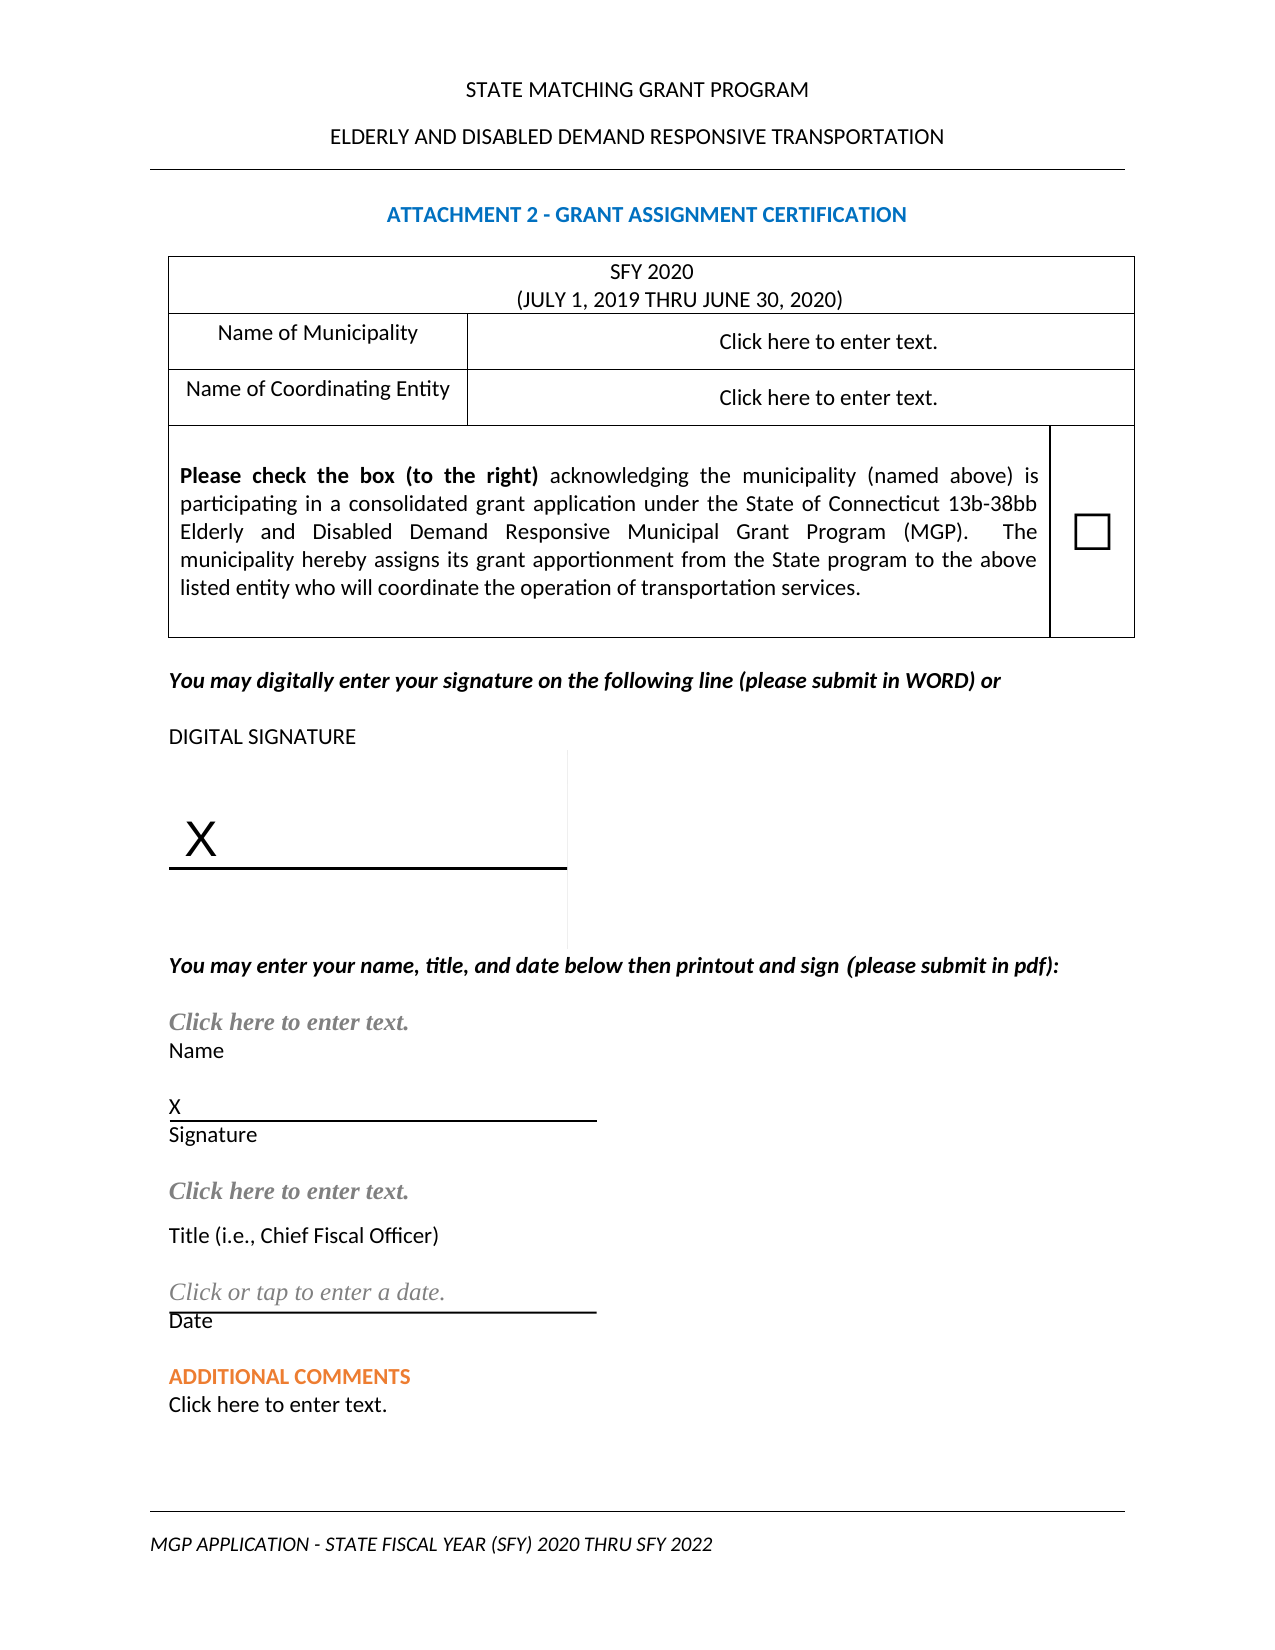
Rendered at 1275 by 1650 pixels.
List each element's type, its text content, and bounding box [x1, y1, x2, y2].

table_cell Name of Municipality [169, 314, 467, 369]
table_cell [1051, 426, 1134, 637]
text Date [169, 1306, 1125, 1334]
text You may enter your name, title, and date below then printout and sign (please submit in pdf): [169, 950, 1125, 979]
text ATTACHMENT 2 - GRANT ASSIGNMENT CERTIFICATION [169, 200, 1125, 228]
text X [169, 1092, 1125, 1120]
table_cell [468, 314, 1134, 369]
text ADDITIONAL COMMENTS [169, 1362, 1125, 1390]
table_cell [468, 370, 1134, 425]
text Name [169, 1036, 1125, 1064]
table_header SFY 2020 (JULY 1, 2019 THRU JUNE 30, 2020) [169, 257, 1134, 313]
text You may digitally enter your signature on the following line (please submit in WORD) or [169, 666, 1125, 694]
text Title (i.e., Chief Fiscal Officer) [169, 1221, 1125, 1249]
table_cell Please check the box (to the right) acknowledging the municipality (named above) is participating in a consolidated grant application under the State of Connecticut 13b-38bb Elderly and Disabled Demand Responsive Municipal Grant Program (MGP). The municipality hereby assigns its grant apportionment from the State program to the above listed entity who will coordinate the operation of transportation services. [169, 426, 1049, 637]
text Signature [169, 1120, 1125, 1148]
text DIGITAL SIGNATURE [169, 722, 1125, 750]
table_cell Name of Coordinating Entity [169, 370, 467, 425]
